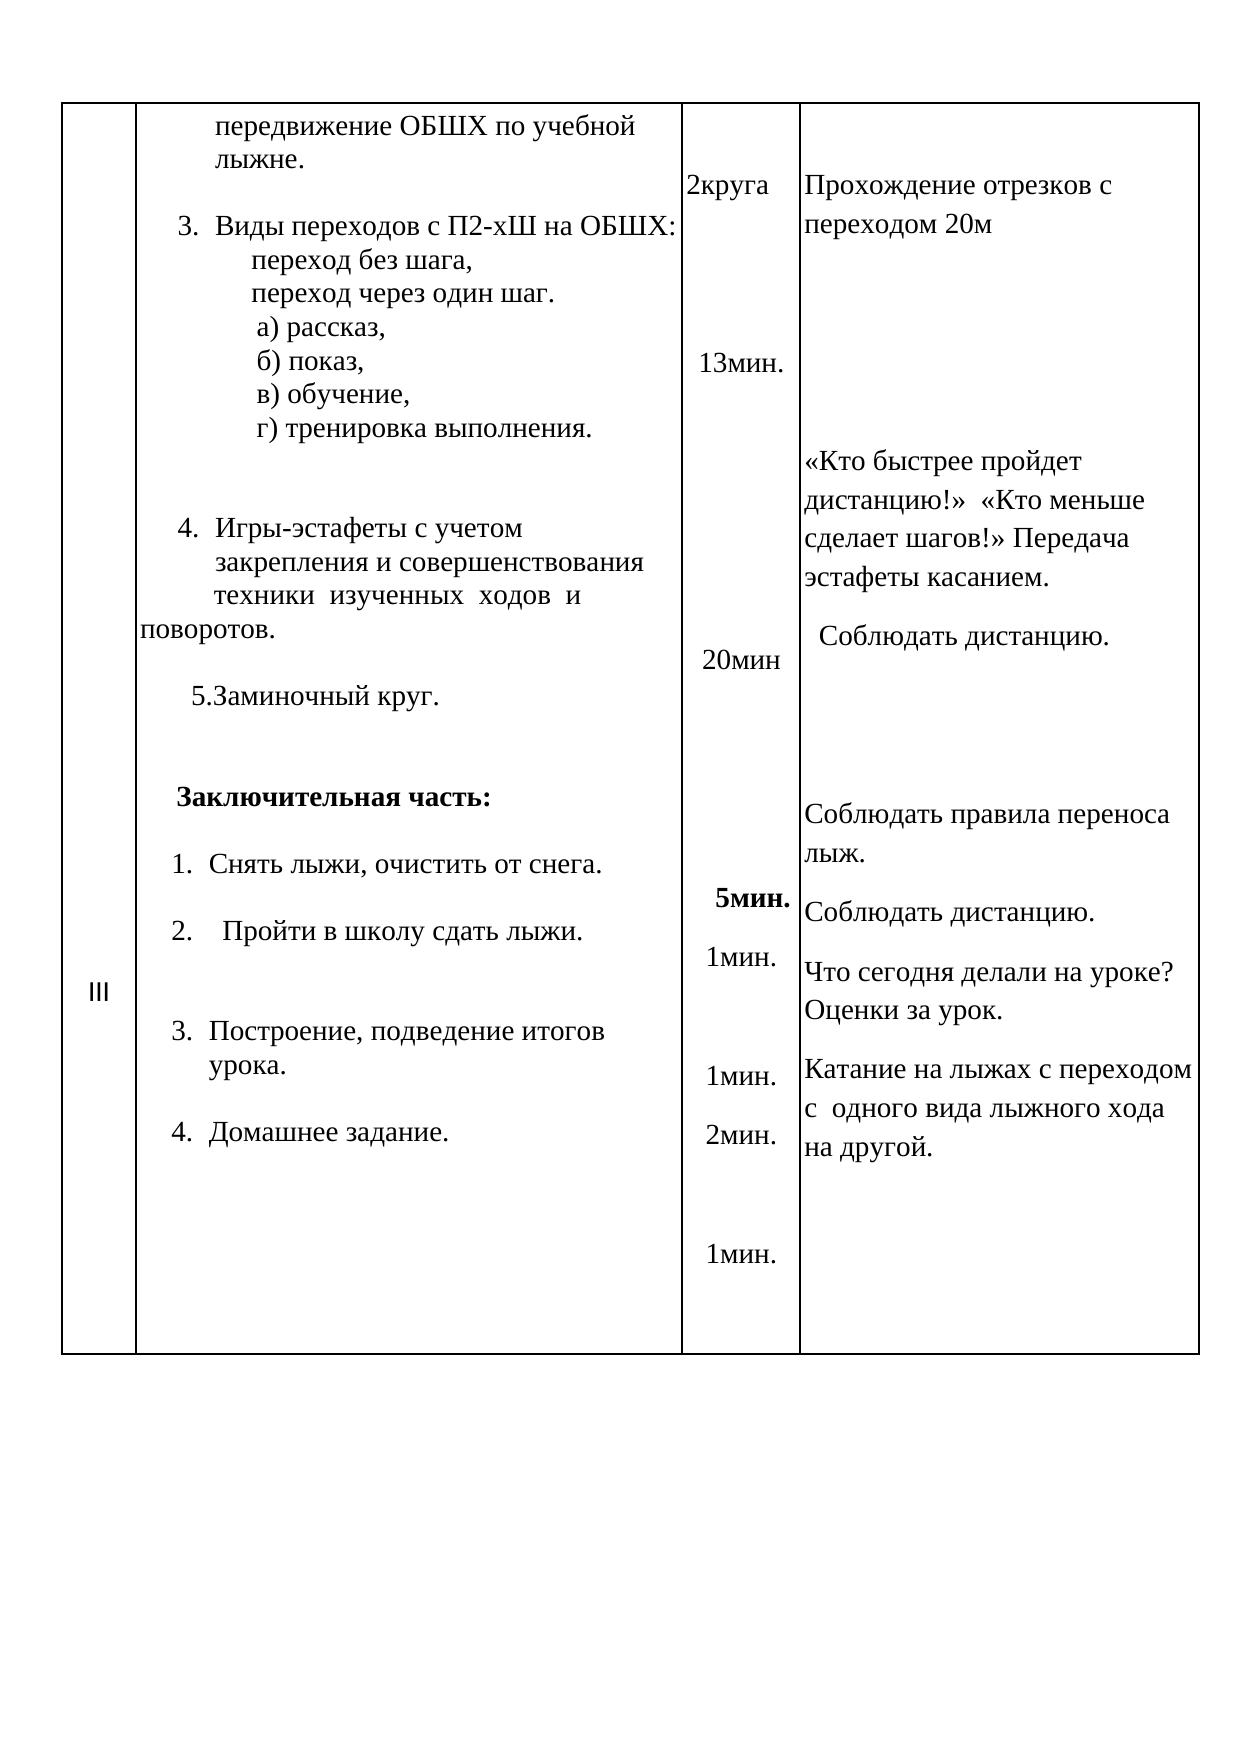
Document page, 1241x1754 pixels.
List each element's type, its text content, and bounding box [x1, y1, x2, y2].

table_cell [683, 104, 799, 1353]
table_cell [137, 104, 681, 1353]
table_cell I II III [63, 104, 135, 1353]
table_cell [801, 104, 1198, 1353]
